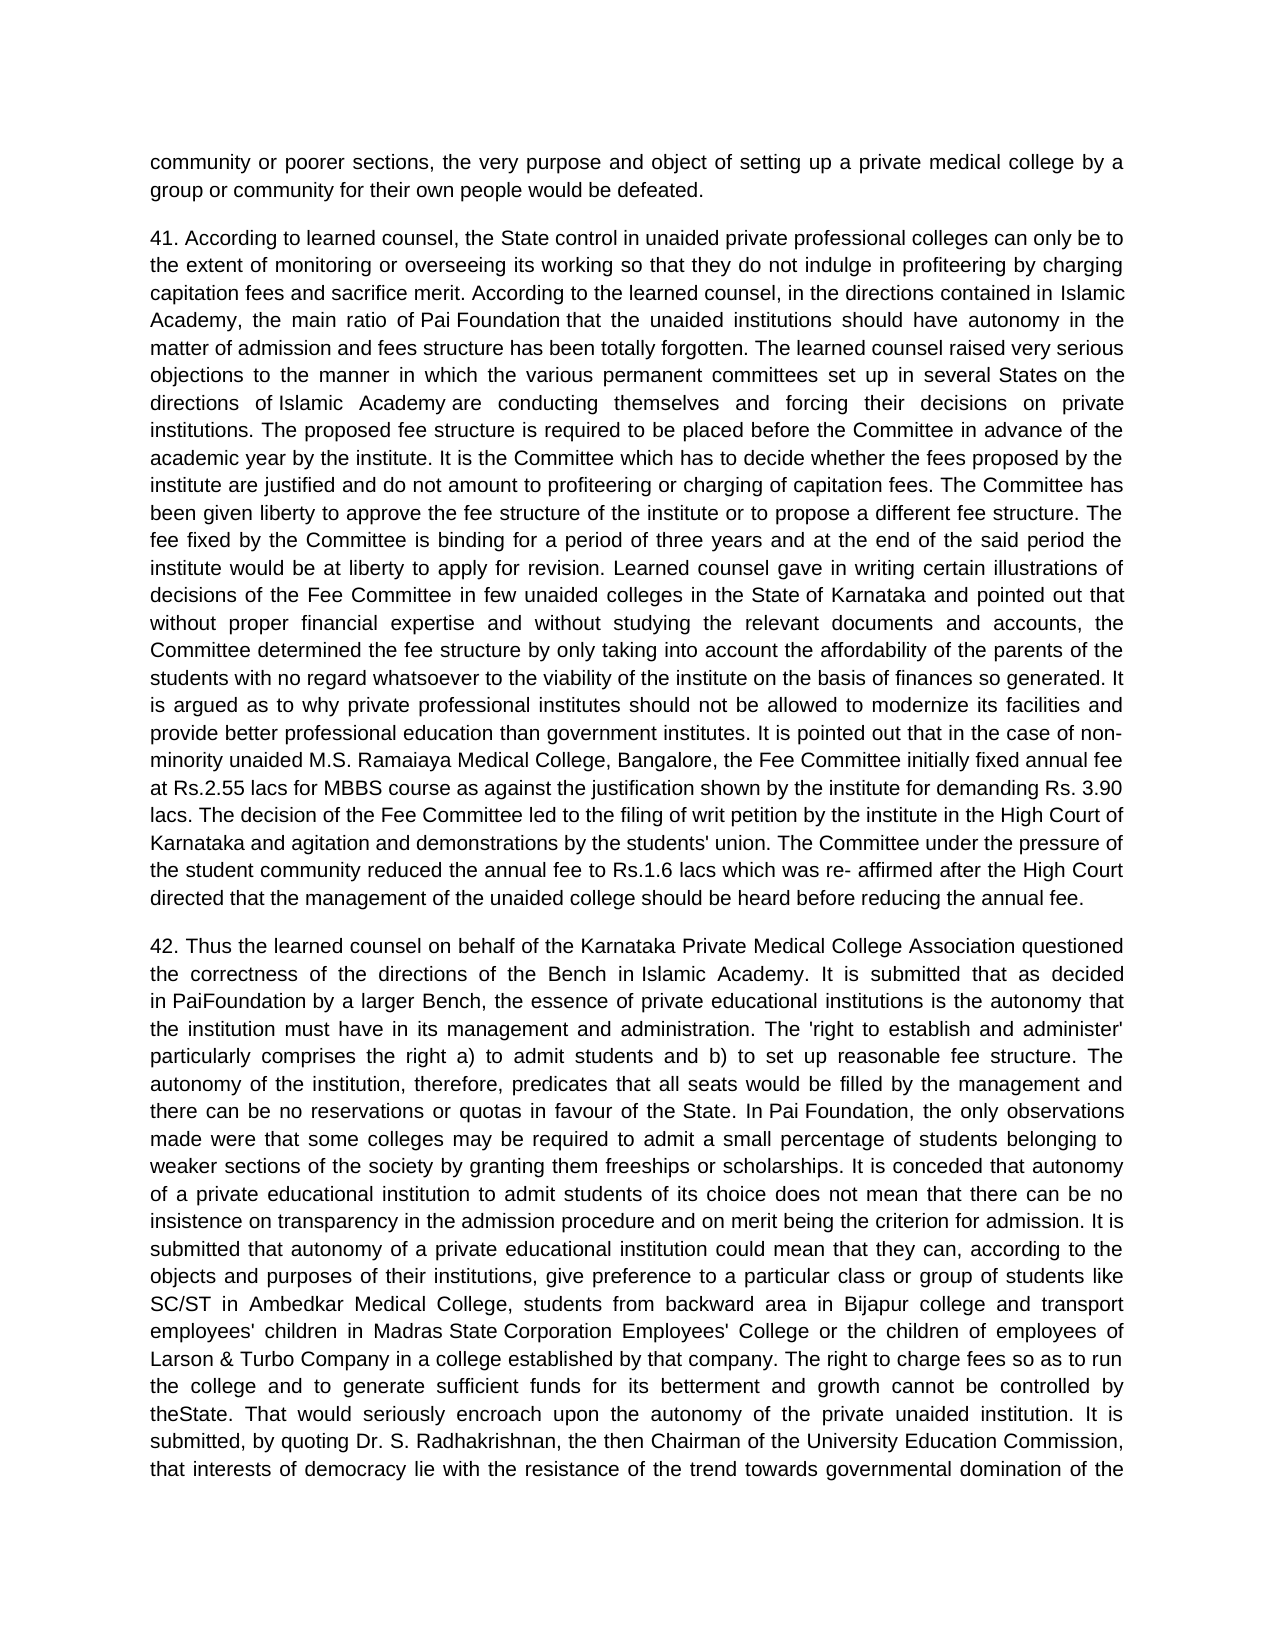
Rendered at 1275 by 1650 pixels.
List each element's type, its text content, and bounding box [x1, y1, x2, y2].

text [150, 150, 1125, 201]
text 41. According to learned counsel, the State control in unaided private professional colleges can only be to the extent of monitoring or overseeing its working so that they do not indulge in profiteering by charging capitation fees and sacrifice merit. According to the learned counsel, in the directions contained in Islamic Academy, the main ratio of Pai Foundation that the unaided institutions should have autonomy in the matter of admission and fees structure has been totally forgotten. The learned counsel raised very serious objections to the manner in which the various permanent committees set up in several States on the directions of Islamic Academy are conducting themselves and forcing their decisions on private institutions. The proposed fee structure is required to be placed before the Committee in advance of the academic year by the institute. It is the Committee which has to decide whether the fees proposed by the institute are justified and do not amount to profiteering or charging of capitation fees. The Committee has been given liberty to approve the fee structure of the institute or to propose a different fee structure. The fee fixed by the Committee is binding for a period of three years and at the end of the said period the institute would be at liberty to apply for revision. Learned counsel gave in writing certain illustrations of decisions of the Fee Committee in few unaided colleges in the State of Karnataka and pointed out that without proper financial expertise and without studying the relevant documents and accounts, the Committee determined the fee structure by only taking into account the affordability of the parents of the students with no regard whatsoever to the viability of the institute on the basis of finances so generated. It is argued as to why private professional institutes should not be allowed to modernize its facilities and provide better professional education than government institutes. It is pointed out that in the case of non-minority unaided M.S. Ramaiaya Medical College, Bangalore, the Fee Committee initially fixed annual fee at Rs.2.55 lacs for MBBS course as against the justification shown by the institute for demanding Rs. 3.90 lacs. The decision of the Fee Committee led to the filing of writ petition by the institute in the High Court of Karnataka and agitation and demonstrations by the students' union. The Committee under the pressure of the student community reduced the annual fee to Rs.1.6 lacs which was re- affirmed after the High Court directed that the management of the unaided college should be heard before reducing the annual fee. [150, 226, 1125, 910]
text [150, 934, 1125, 1481]
